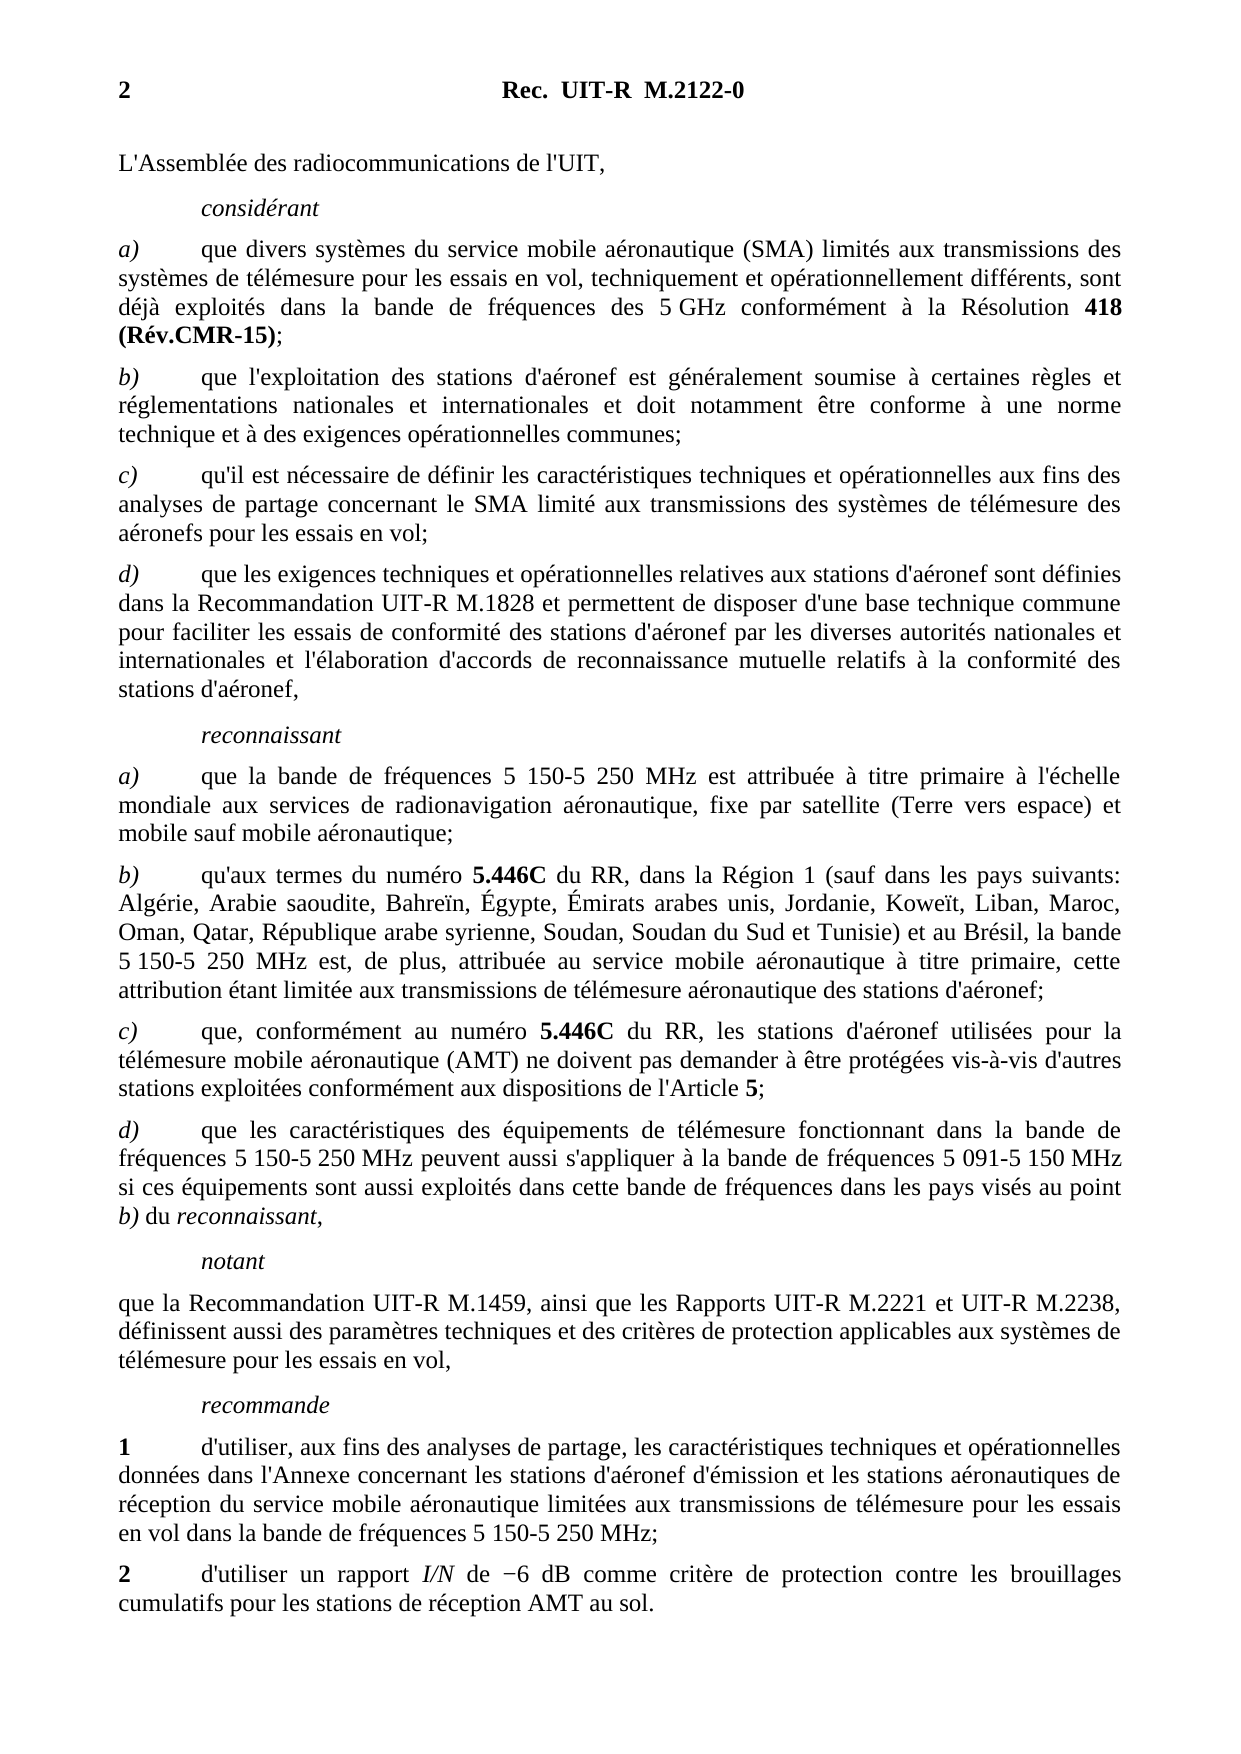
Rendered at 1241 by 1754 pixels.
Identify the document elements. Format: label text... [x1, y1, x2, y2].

text notant [201, 1246, 1122, 1275]
text a) que divers systèmes du service mobile aéronautique (SMA) limités aux transmissions des systèmes de télémesure pour les essais en vol, techniquement et opérationnellement différents, sont déjà exploités dans la bande de fréquences des 5 GHz conformément à la Résolution 418 (Rév.CMR-15); [118, 234, 1122, 349]
text b) qu'aux termes du numéro 5.446C du RR, dans la Région 1 (sauf dans les pays suivants: Algérie, Arabie saoudite, Bahreïn, Égypte, Émirats arabes unis, Jordanie, Koweït, Liban, Maroc, Oman, Qatar, République arabe syrienne, Soudan, Soudan du Sud et Tunisie) et au Brésil, la bande 5 150-5 250 MHz est, de plus, attribuée au service mobile aéronautique à titre primaire, cette attribution étant limitée aux transmissions de télémesure aéronautique des stations d'aéronef; [118, 860, 1122, 1003]
text b) que l'exploitation des stations d'aéronef est généralement soumise à certaines règles et réglementations nationales et internationales et doit notamment être conforme à une norme technique et à des exigences opérationnelles communes; [118, 362, 1122, 448]
text c) que, conformément au numéro 5.446C du RR, les stations d'aéronef utilisées pour la télémesure mobile aéronautique (AMT) ne doivent pas demander à être protégées vis-à-vis d'autres stations exploitées conformément aux dispositions de l'Article 5; [118, 1016, 1122, 1102]
text reconnaissant [201, 720, 1122, 748]
title L'Assemblée des radiocommunications de l'UIT, [118, 148, 1122, 176]
text 2 d'utiliser un rapport I/N de −6 dB comme critère de protection contre les brouillages cumulatifs pour les stations de réception AMT au sol. [118, 1559, 1122, 1617]
text c) qu'il est nécessaire de définir les caractéristiques techniques et opérationnelles aux fins des analyses de partage concernant le SMA limité aux transmissions des systèmes de télémesure des aéronefs pour les essais en vol; [118, 461, 1122, 547]
text 1 d'utiliser, aux fins des analyses de partage, les caractéristiques techniques et opérationnelles données dans l'Annexe concernant les stations d'aéronef d'émission et les stations aéronautiques de réception du service mobile aéronautique limitées aux transmissions de télémesure pour les essais en vol dans la bande de fréquences 5 150-5 250 MHz; [118, 1432, 1122, 1547]
text recommande [201, 1391, 1122, 1419]
text a) que la bande de fréquences 5 150-5 250 MHz est attribuée à titre primaire à l'échelle mondiale aux services de radionavigation aéronautique, fixe par satellite (Terre vers espace) et mobile sauf mobile aéronautique; [118, 761, 1122, 847]
text d) que les exigences techniques et opérationnelles relatives aux stations d'aéronef sont définies dans la Recommandation UIT-R M.1828 et permettent de disposer d'une base technique commune pour faciliter les essais de conformité des stations d'aéronef par les diverses autorités nationales et internationales et l'élaboration d'accords de reconnaissance mutuelle relatifs à la conformité des stations d'aéronef, [118, 559, 1122, 703]
text considérant [201, 193, 1122, 222]
text d) que les caractéristiques des équipements de télémesure fonctionnant dans la bande de fréquences 5 150-5 250 MHz peuvent aussi s'appliquer à la bande de fréquences 5 091-5 150 MHz si ces équipements sont aussi exploités dans cette bande de fréquences dans les pays visés au point b) du reconnaissant, [118, 1115, 1122, 1230]
text que la Recommandation UIT-R M.1459, ainsi que les Rapports UIT-R M.2221 et UIT-R M.2238, définissent aussi des paramètres techniques et des critères de protection applicables aux systèmes de télémesure pour les essais en vol, [118, 1288, 1122, 1374]
